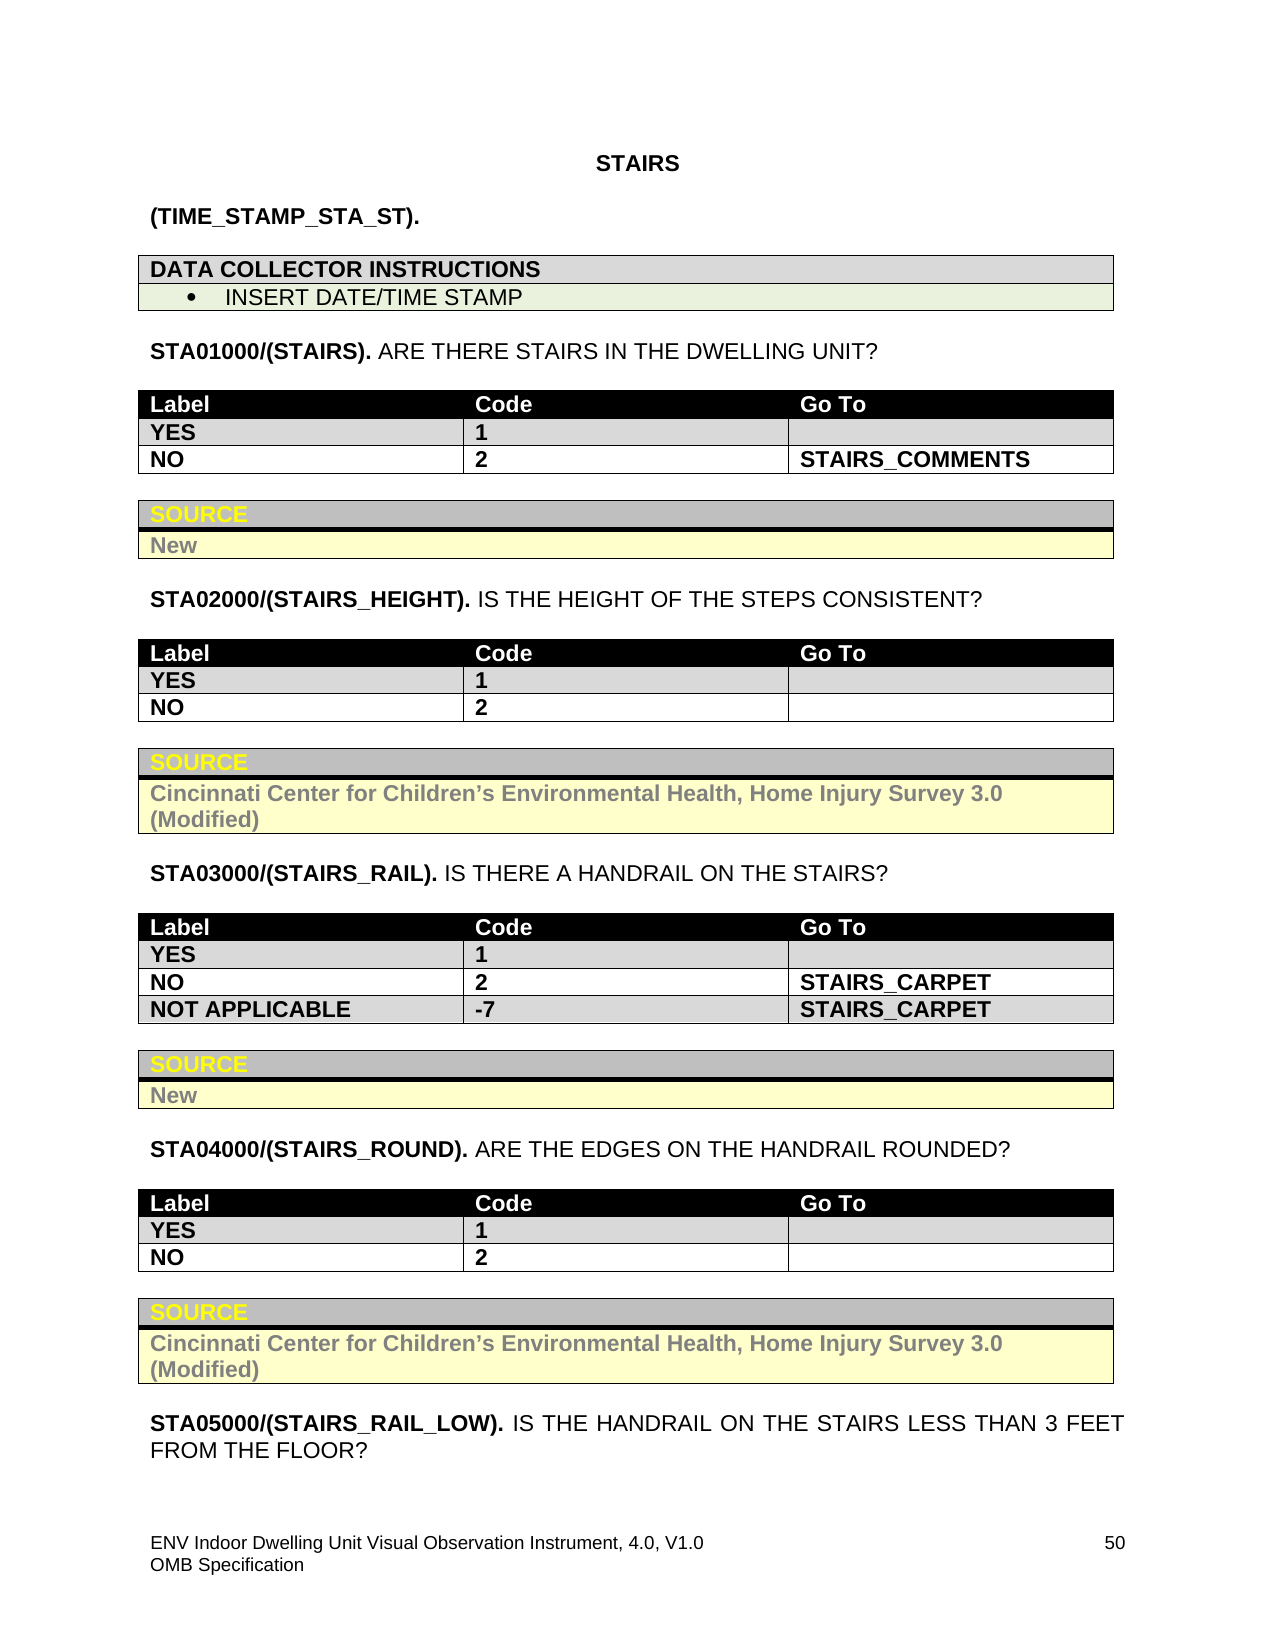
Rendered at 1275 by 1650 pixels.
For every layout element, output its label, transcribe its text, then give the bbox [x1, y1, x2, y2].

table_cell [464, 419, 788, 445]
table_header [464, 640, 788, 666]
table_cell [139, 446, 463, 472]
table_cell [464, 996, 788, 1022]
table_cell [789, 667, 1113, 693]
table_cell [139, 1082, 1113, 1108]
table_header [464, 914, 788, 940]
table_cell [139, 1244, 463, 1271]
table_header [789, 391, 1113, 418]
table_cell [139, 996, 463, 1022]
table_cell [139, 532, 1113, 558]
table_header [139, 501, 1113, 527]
text STA02000/(STAIRS_HEIGHT). IS THE HEIGHT OF THE STEPS CONSISTENT? [150, 586, 1125, 612]
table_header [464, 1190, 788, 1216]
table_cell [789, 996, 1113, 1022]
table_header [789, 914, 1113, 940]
text STA03000/(STAIRS_RAIL). IS THERE A HANDRAIL ON THE STAIRS? [150, 860, 1125, 887]
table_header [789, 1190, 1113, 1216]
text STA01000/(STAIRS). ARE THERE STAIRS IN THE DWELLING UNIT? [150, 338, 1125, 364]
text STAIRS [150, 150, 1125, 176]
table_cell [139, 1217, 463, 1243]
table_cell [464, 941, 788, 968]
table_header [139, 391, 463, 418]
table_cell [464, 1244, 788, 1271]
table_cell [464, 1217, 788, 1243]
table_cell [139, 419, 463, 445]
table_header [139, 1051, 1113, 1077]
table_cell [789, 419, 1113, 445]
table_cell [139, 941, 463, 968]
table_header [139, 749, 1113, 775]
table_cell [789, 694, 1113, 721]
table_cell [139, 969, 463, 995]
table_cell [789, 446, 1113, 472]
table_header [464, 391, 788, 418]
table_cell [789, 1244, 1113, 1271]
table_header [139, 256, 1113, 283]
text STA04000/(STAIRS_ROUND). ARE THE EDGES ON THE HANDRAIL ROUNDED? [150, 1136, 1125, 1162]
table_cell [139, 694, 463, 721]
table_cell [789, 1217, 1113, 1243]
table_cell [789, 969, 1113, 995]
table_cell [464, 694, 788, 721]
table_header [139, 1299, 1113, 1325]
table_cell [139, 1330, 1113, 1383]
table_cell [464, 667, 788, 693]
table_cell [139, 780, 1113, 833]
text STA05000/(STAIRS_RAIL_LOW). IS THE HANDRAIL ON THE STAIRS LESS THAN 3 FEET FROM THE FLOOR? [150, 1410, 1125, 1463]
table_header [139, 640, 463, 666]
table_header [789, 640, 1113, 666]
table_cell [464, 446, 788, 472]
text (TIME_STAMP_STA_ST). [150, 203, 1125, 229]
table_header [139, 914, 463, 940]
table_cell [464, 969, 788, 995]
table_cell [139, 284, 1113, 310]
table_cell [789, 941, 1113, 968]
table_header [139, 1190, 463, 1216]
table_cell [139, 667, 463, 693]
